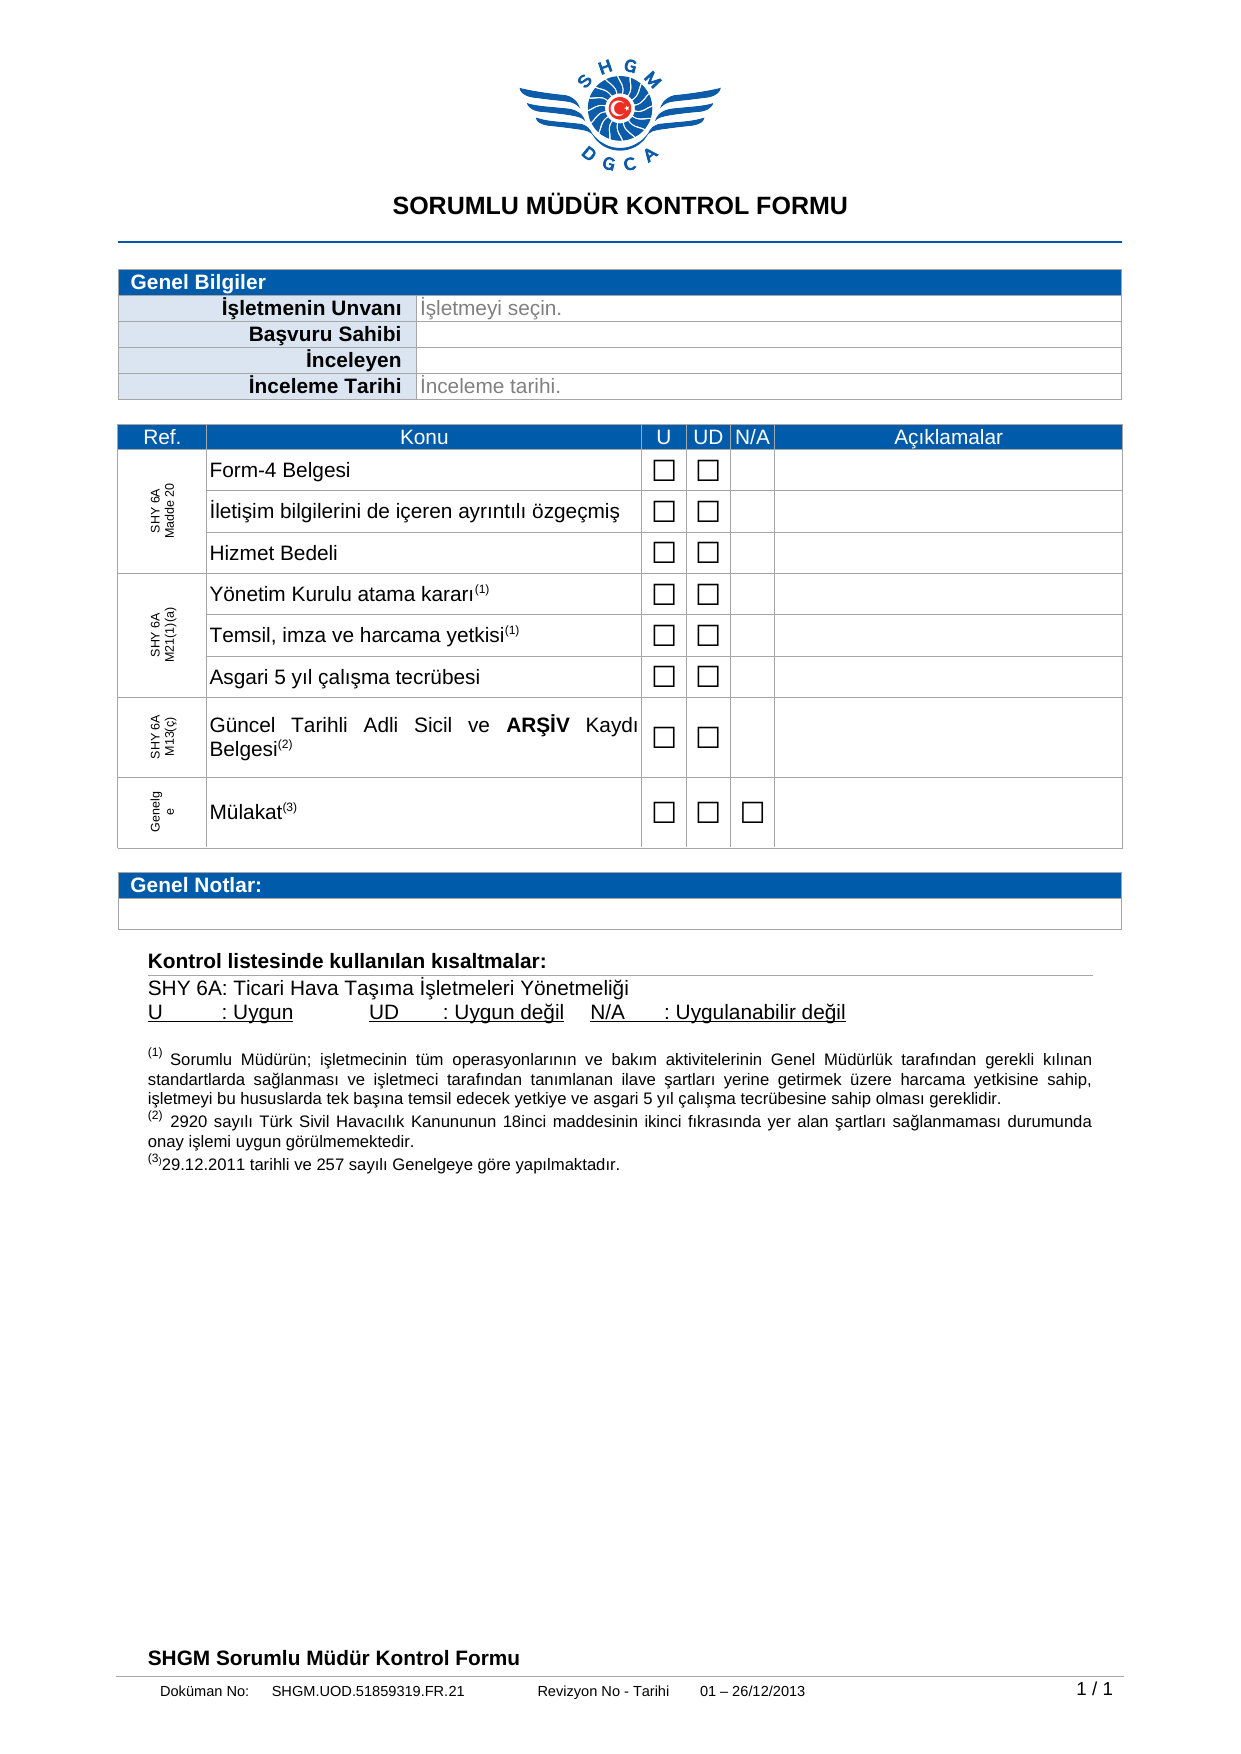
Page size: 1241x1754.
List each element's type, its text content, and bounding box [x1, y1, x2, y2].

table_header Genel Bilgiler [119, 270, 1121, 295]
table_header Konu [207, 425, 641, 449]
table_cell [731, 450, 774, 490]
table_cell Başvuru Sahibi [119, 322, 416, 347]
table_cell [775, 657, 1122, 697]
table_cell [687, 657, 730, 697]
picture [519, 59, 721, 171]
table_cell Asgari 5 yıl çalışma tecrübesi [207, 657, 641, 697]
text (2) 2920 sayılı Türk Sivil Havacılık Kanununun 18inci maddesinin ikinci fıkrasında yer alan şartları sağlanmaması durumunda onay işlemi uygun görülmemektedir. [148, 1108, 1093, 1151]
table_header UD [687, 425, 730, 449]
table_cell Güncel Tarihli Adli Sicil ve ARŞİV Kaydı Belgesi(2) [207, 698, 641, 777]
table_cell [775, 698, 1122, 777]
table_cell [731, 574, 774, 614]
text Kontrol listesinde kullanılan kısaltmalar: [148, 949, 1093, 975]
table_cell [731, 657, 774, 697]
table_cell [731, 491, 774, 532]
table_cell Hizmet Bedeli [207, 533, 641, 573]
table_cell [775, 533, 1122, 573]
text (1) Sorumlu Müdürün; işletmecinin tüm operasyonlarının ve bakım aktivitelerinin Genel Müdürlük tarafından gerekli kılınan standartlarda sağlanması ve işletmeci tarafından tanımlanan ilave şartları yerine getirmek üzere harcama yetkisine sahip, işletmeyi bu hususlarda tek başına temsil edecek yetkiye ve asgari 5 yıl çalışma tecrübesine sahip olması gereklidir. [148, 1046, 1093, 1108]
table_header U [642, 425, 686, 449]
table_cell İnceleyen [119, 348, 416, 373]
table_cell [775, 450, 1122, 490]
table_cell Mülakat(3) [207, 778, 641, 847]
table_cell İletişim bilgilerini de içeren ayrıntılı özgeçmiş [207, 491, 641, 532]
table_header Ref. [118, 425, 206, 449]
table_cell [417, 296, 1121, 321]
table_cell Form-4 Belgesi [207, 450, 641, 490]
text SHY 6A: Ticari Hava Taşıma İşletmeleri Yönetmeliği [148, 976, 1093, 999]
table_cell [775, 574, 1122, 614]
table_cell SHY 6A Madde 20 [118, 450, 206, 573]
table_cell SHY 6A M21(1)(a) [118, 574, 206, 697]
text U : Uygun UD : Uygun değil N/A : Uygulanabilir değil [148, 999, 1093, 1023]
table_cell [119, 899, 1121, 929]
table_header N/A [731, 425, 774, 449]
table_cell İnceleme Tarihi [119, 374, 416, 399]
table_cell [731, 698, 774, 777]
text (3)29.12.2011 tarihli ve 257 sayılı Genelgeye göre yapılmaktadır. [148, 1151, 1093, 1175]
table_cell [417, 348, 1121, 373]
table_cell [642, 657, 686, 697]
table_cell [731, 533, 774, 573]
table_cell [775, 615, 1122, 656]
table_cell [775, 778, 1122, 847]
table_header Genel Notlar: [119, 873, 1121, 898]
table_cell Genelge [118, 778, 206, 847]
table_cell Temsil, imza ve harcama yetkisi(1) [207, 615, 641, 656]
table_header Açıklamalar [775, 425, 1122, 449]
table_cell İşletmenin Unvanı [119, 296, 416, 321]
table_cell Yönetim Kurulu atama kararı(1) [207, 574, 641, 614]
table_cell [417, 322, 1121, 347]
table_cell [731, 615, 774, 656]
table_cell [775, 491, 1122, 532]
table_cell SHY 6A M13(ç) [118, 698, 206, 777]
